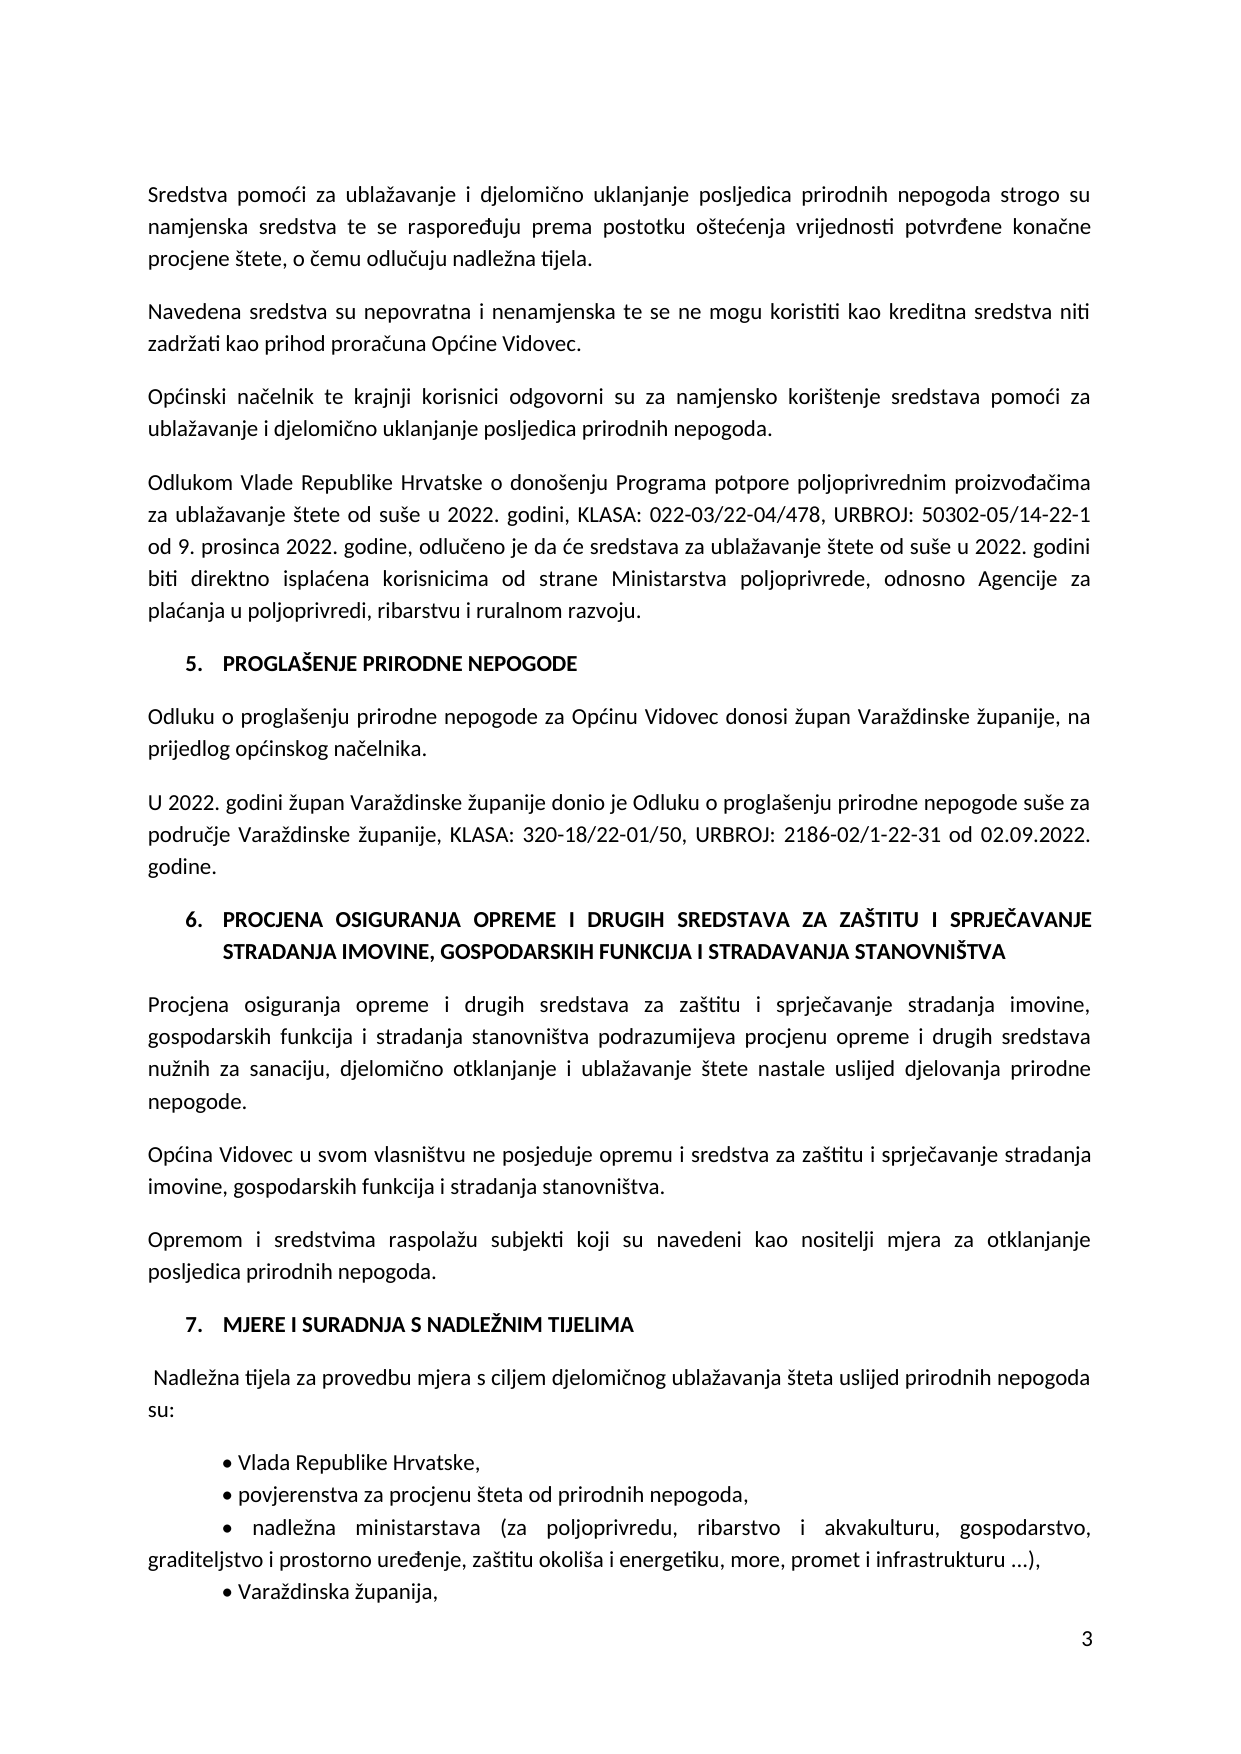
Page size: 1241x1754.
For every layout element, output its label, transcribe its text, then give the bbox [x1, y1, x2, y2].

text Opremom i sredstvima raspolažu subjekti koji su navedeni kao nositelji mjera za otklanjanje posljedica prirodnih nepogoda. [148, 1225, 1093, 1285]
list MJERE I SURADNJA S NADLEŽNIM TIJELIMA [185, 1310, 1093, 1338]
text • Vlada Republike Hrvatske, [148, 1448, 1093, 1476]
list PROCJENA OSIGURANJA OPREME I DRUGIH SREDSTAVA ZA ZAŠTITU I SPRJEČAVANJE STRADANJA IMOVINE, GOSPODARSKIH FUNKCIJA I STRADAVANJA STANOVNIŠTVA [185, 905, 1093, 965]
text Općinski načelnik te krajnji korisnici odgovorni su za namjensko korištenje sredstava pomoći za ublažavanje i djelomično uklanjanje posljedica prirodnih nepogoda. [148, 382, 1093, 443]
text Odlukom Vlade Republike Hrvatske o donošenju Programa potpore poljoprivrednim proizvođačima za ublažavanje štete od suše u 2022. godini, KLASA: 022-03/22-04/478, URBROJ: 50302-05/14-22-1 od 9. prosinca 2022. godine, odlučeno je da će sredstava za ublažavanje štete od suše u 2022. godini biti direktno isplaćena korisnicima od strane Ministarstva poljoprivrede, odnosno Agencije za plaćanja u poljoprivredi, ribarstvu i ruralnom razvoju. [148, 468, 1093, 624]
text Procjena osiguranja opreme i drugih sredstava za zaštitu i sprječavanje stradanja imovine, gospodarskih funkcija i stradanja stanovništva podrazumijeva procjenu opreme i drugih sredstava nužnih za sanaciju, djelomično otklanjanje i ublažavanje štete nastale uslijed djelovanja prirodne nepogode. [148, 990, 1093, 1115]
text • Varaždinska županija, [148, 1577, 1093, 1605]
text Sredstva pomoći za ublažavanje i djelomično uklanjanje posljedica prirodnih nepogoda strogo su namjenska sredstva te se raspoređuju prema postotku oštećenja vrijednosti potvrđene konačne procjene štete, o čemu odlučuju nadležna tijela. [148, 180, 1093, 272]
text • nadležna ministarstava (za poljoprivredu, ribarstvo i akvakulturu, gospodarstvo, graditeljstvo i prostorno uređenje, zaštitu okoliša i energetiku, more, promet i infrastrukturu ...), [148, 1513, 1093, 1573]
text Odluku o proglašenju prirodne nepogode za Općinu Vidovec donosi župan Varaždinske županije, na prijedlog općinskog načelnika. [148, 702, 1093, 763]
list PROGLAŠENJE PRIRODNE NEPOGODE [185, 649, 1093, 677]
text • povjerenstva za procjenu šteta od prirodnih nepogoda, [148, 1481, 1093, 1509]
text Navedena sredstva su nepovratna i nenamjenska te se ne mogu koristiti kao kreditna sredstva niti zadržati kao prihod proračuna Općine Vidovec. [148, 297, 1093, 357]
text Općina Vidovec u svom vlasništvu ne posjeduje opremu i sredstva za zaštitu i sprječavanje stradanja imovine, gospodarskih funkcija i stradanja stanovništva. [148, 1140, 1093, 1200]
text Nadležna tijela za provedbu mjera s ciljem djelomičnog ublažavanja šteta uslijed prirodnih nepogoda su: [148, 1363, 1093, 1423]
text U 2022. godini župan Varaždinske županije donio je Odluku o proglašenju prirodne nepogode suše za područje Varaždinske županije, KLASA: 320-18/22-01/50, URBROJ: 2186-02/1-22-31 od 02.09.2022. godine. [148, 788, 1093, 880]
